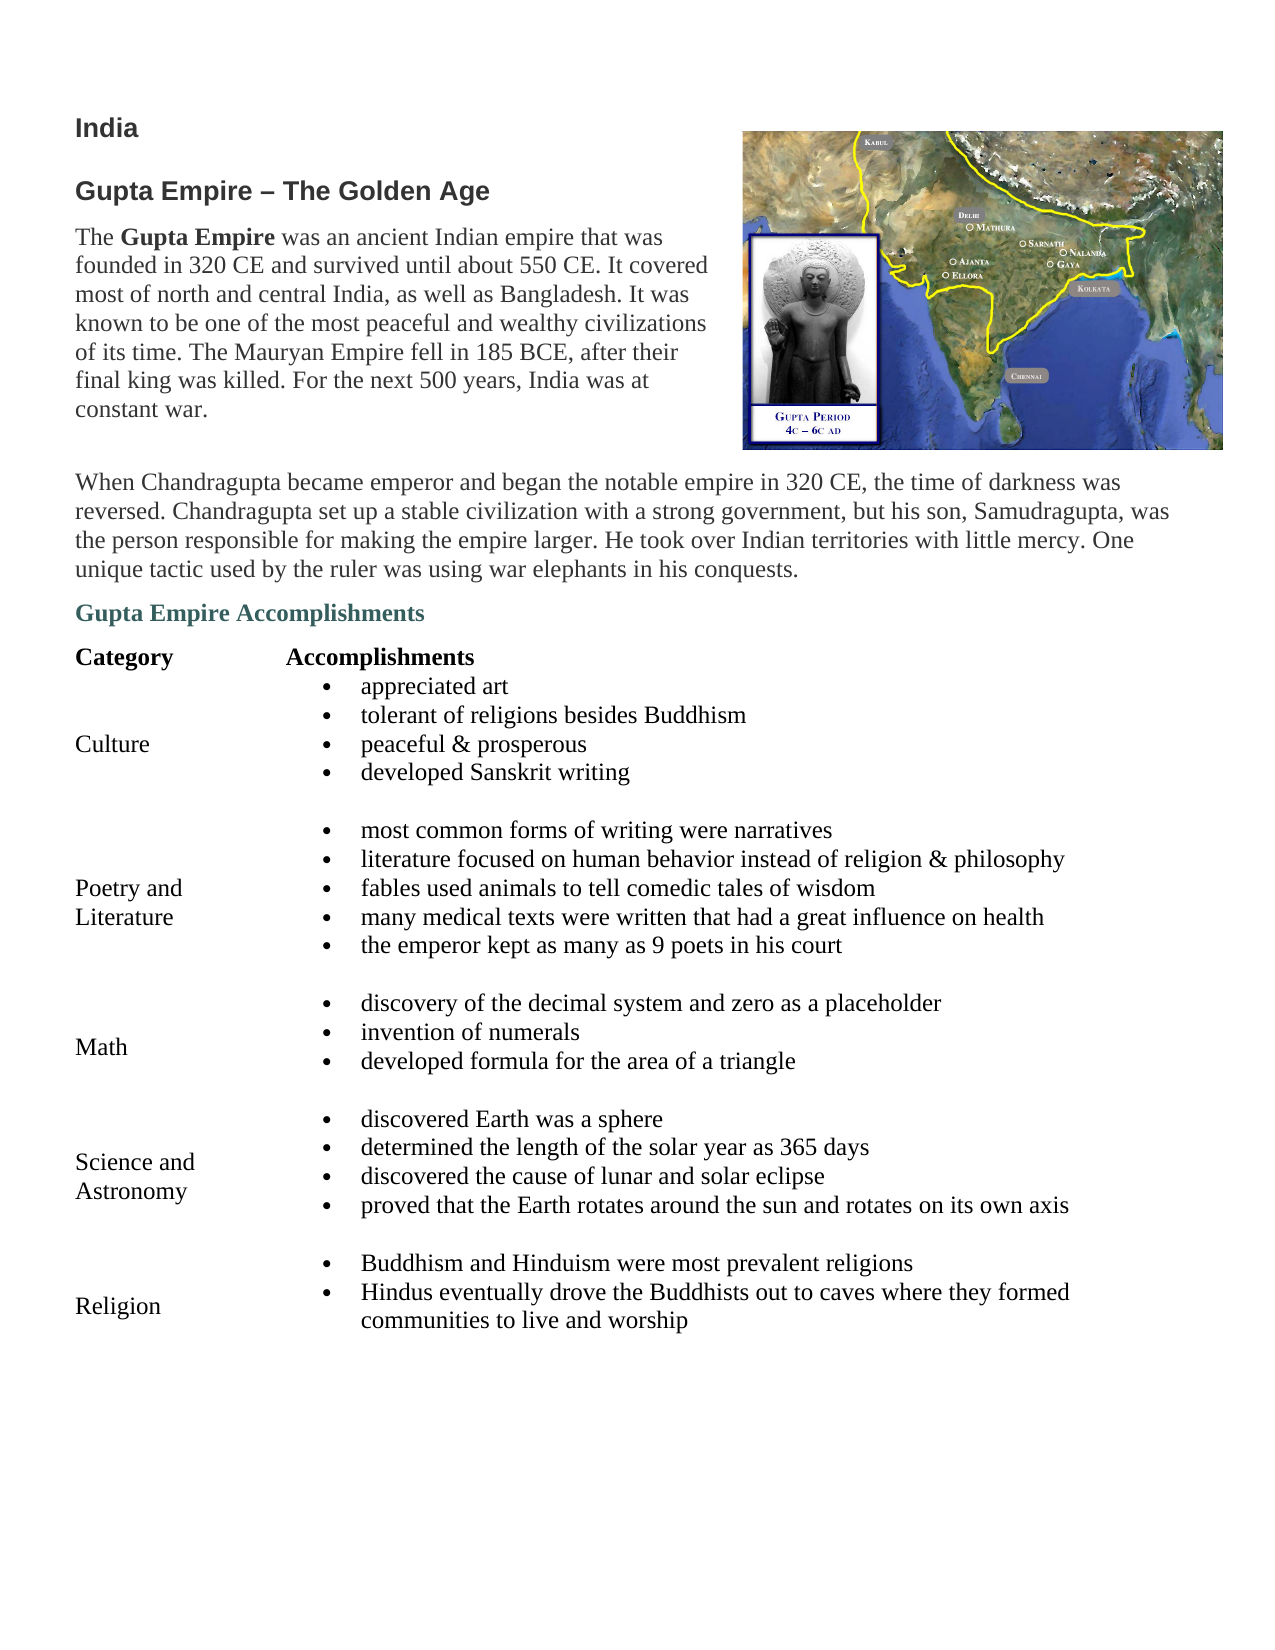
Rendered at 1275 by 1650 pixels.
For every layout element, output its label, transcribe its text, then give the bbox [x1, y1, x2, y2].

text Gupta Empire Accomplishments [75, 598, 1200, 627]
text Gupta Empire – The Golden Age [75, 175, 742, 206]
table_cell appreciated art tolerant of religions besides Buddhism peaceful & prosperous developed Sanskrit writing [286, 671, 1200, 815]
table_cell Buddhism and Hinduism were most prevalent religions Hindus eventually drove the Buddhists out to caves where they formed communities to live and worship [286, 1248, 1200, 1363]
table_header Accomplishments [286, 643, 1200, 671]
table_cell discovery of the decimal system and zero as a placeholder invention of numerals developed formula for the area of a triangle [286, 988, 1200, 1104]
table_cell Math [75, 988, 286, 1104]
table_cell Culture [75, 671, 286, 815]
text When Chandragupta became emperor and began the notable empire in 320 CE, the time of darkness was reversed. Chandragupta set up a stable civilization with a strong government, but his son, Samudragupta, was the person responsible for making the empire larger. He took over Indian territories with little mercy. One unique tactic used by the ruler was using war elephants in his conquests. [75, 439, 1200, 582]
table_cell Religion [75, 1248, 286, 1363]
picture [742, 131, 1223, 450]
table_cell most common forms of writing were narratives literature focused on human behavior instead of religion & philosophy fables used animals to tell comedic tales of wisdom many medical texts were written that had a great influence on health the emperor kept as many as 9 poets in his court [286, 815, 1200, 988]
table_header Category [75, 643, 286, 671]
text The Gupta Empire was an ancient Indian empire that was founded in 320 CE and survived until about 550 CE. It covered most of north and central India, as well as Bangladesh. It was known to be one of the most peaceful and wealthy civilizations of its time. The Mauryan Empire fell in 185 BCE, after their final king was killed. For the next 500 years, India was at constant war. [75, 222, 742, 423]
table_cell Poetry and Literature [75, 815, 286, 988]
table_cell Science and Astronomy [75, 1104, 286, 1248]
text India [75, 112, 1200, 144]
table_cell discovered Earth was a sphere determined the length of the solar year as 365 days discovered the cause of lunar and solar eclipse proved that the Earth rotates around the sun and rotates on its own axis [286, 1104, 1200, 1248]
